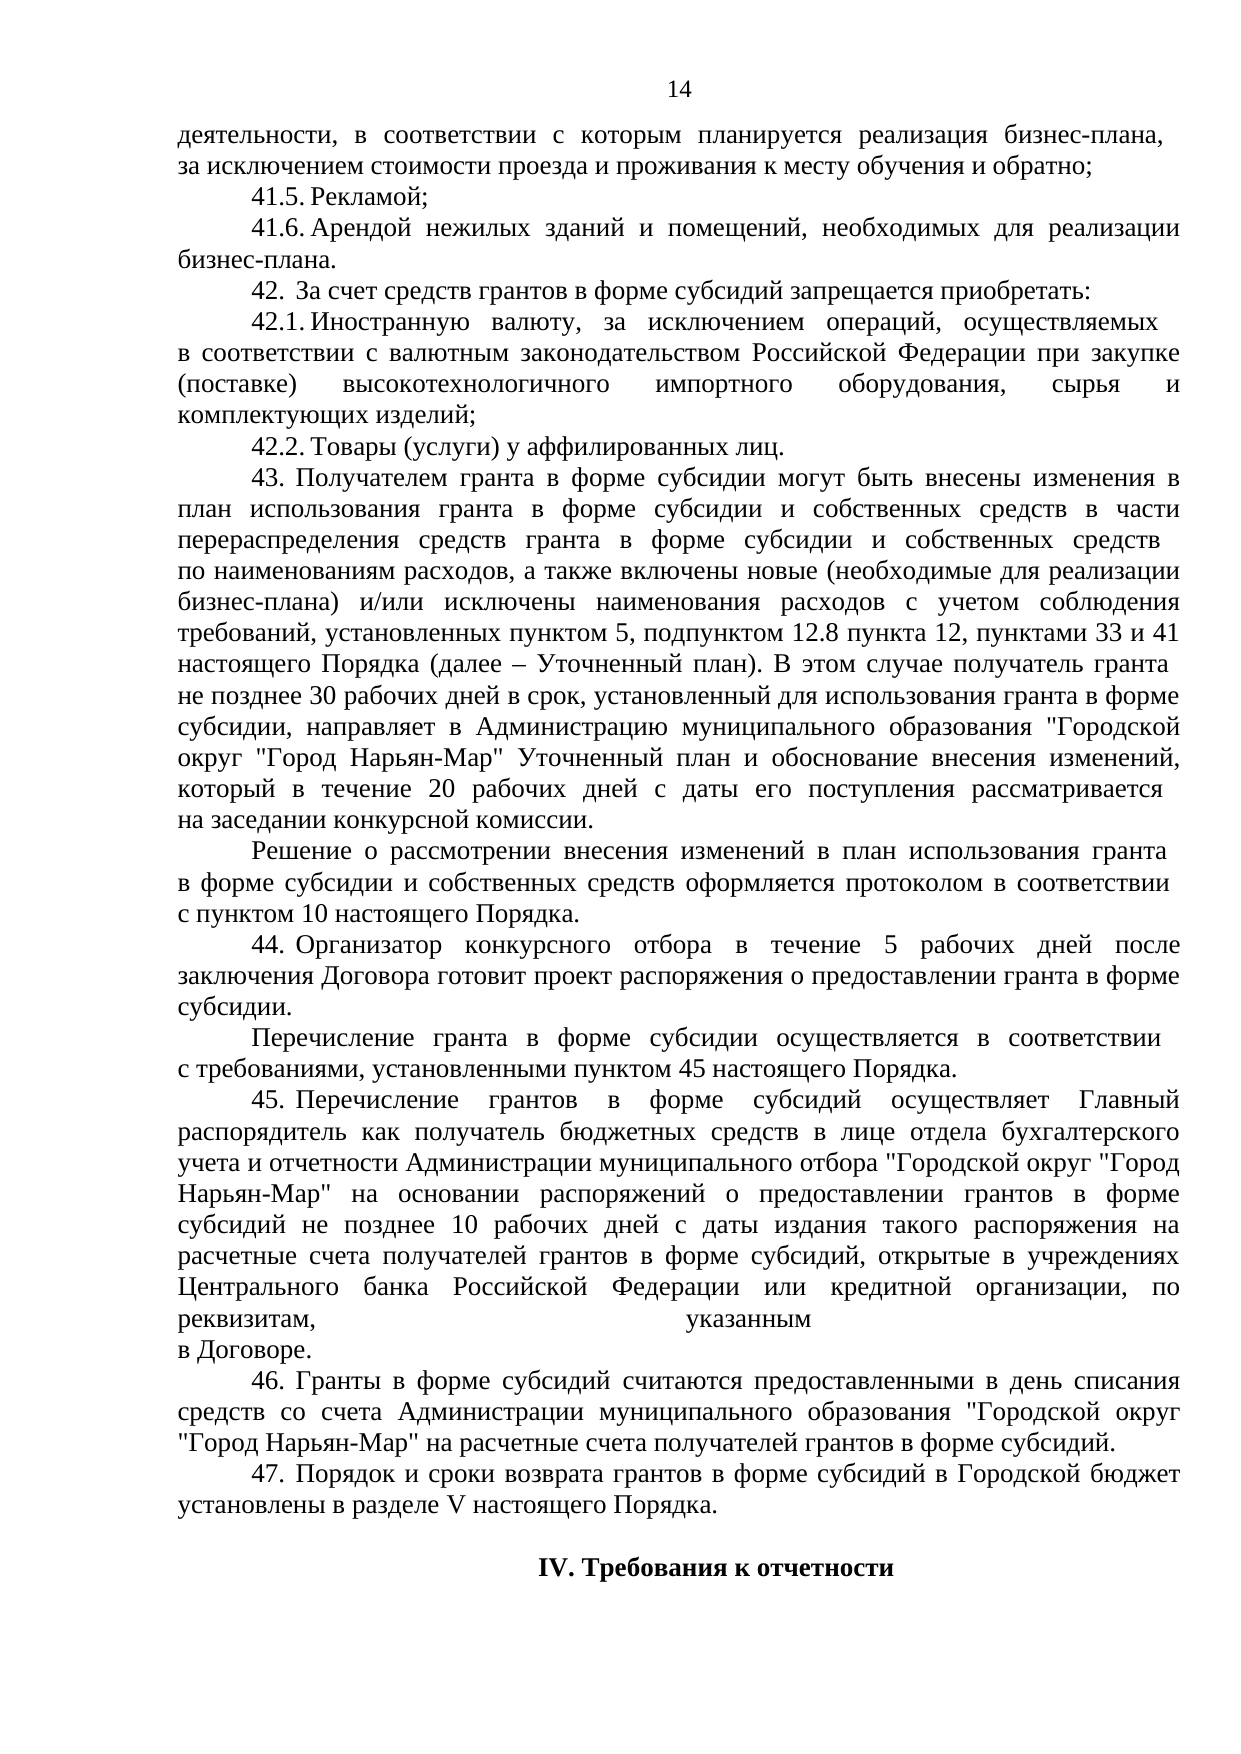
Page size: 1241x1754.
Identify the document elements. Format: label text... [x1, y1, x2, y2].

list Организатор конкурсного отбора в течение 5 рабочих дней после заключения Договора готовит проект распоряжения о предоставлении гранта в форме субсидии. [177, 928, 1181, 1021]
list Решение о рассмотрении внесения изменений в план использования гранта в форме субсидии и собственных средств оформляется протоколом в соответствии с пунктом 10 настоящего Порядка. [177, 834, 1181, 928]
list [177, 118, 1181, 180]
list Арендой нежилых зданий и помещений, необходимых для реализации бизнес-плана. [177, 212, 1181, 274]
list Гранты в форме субсидий считаются предоставленными в день списания средств со счета Администрации муниципального образования "Городской округ "Город Нарьян-Мар" на расчетные счета получателей грантов в форме субсидий. [177, 1364, 1181, 1457]
list Перечисление грантов в форме субсидий осуществляет Главный распорядитель как получатель бюджетных средств в лице отдела бухгалтерского учета и отчетности Администрации муниципального отбора "Городской округ "Город Нарьян-Мар" на основании распоряжений о предоставлении грантов в форме субсидий не позднее 10 рабочих дней с даты издания такого распоряжения на расчетные счета получателей грантов в форме субсидий, открытые в учреждениях Центрального банка Российской Федерации или кредитной организации, по реквизитам, указанным в Договоре. [177, 1084, 1181, 1364]
text Перечисление гранта в форме субсидии осуществляется в соответствии с требованиями, установленными пунктом 45 настоящего Порядка. [177, 1021, 1181, 1084]
list За счет средств грантов в форме субсидий запрещается приобретать: [177, 274, 1181, 305]
list Рекламой; [177, 180, 1181, 212]
list Товары (услуги) у аффилированных лиц. [177, 429, 1181, 461]
list Порядок и сроки возврата грантов в форме субсидий в Городской бюджет установлены в разделе V настоящего Порядка. [177, 1457, 1181, 1520]
text IV. Требования к отчетности [177, 1551, 1181, 1582]
list Иностранную валюту, за исключением операций, осуществляемых в соответствии с валютным законодательством Российской Федерации при закупке (поставке) высокотехнологичного импортного оборудования, сырья и комплектующих изделий; [177, 305, 1181, 429]
list Получателем гранта в форме субсидии могут быть внесены изменения в план использования гранта в форме субсидии и собственных средств в части перераспределения средств гранта в форме субсидии и собственных средств по наименованиям расходов, а также включены новые (необходимые для реализации бизнес-плана) и/или исключены наименования расходов с учетом соблюдения требований, установленных пунктом 5, подпунктом 12.8 пункта 12, пунктами 33 и 41 настоящего Порядка (далее – Уточненный план). В этом случае получатель гранта не позднее 30 рабочих дней в срок, установленный для использования гранта в форме субсидии, направляет в Администрацию муниципального образования "Городской округ "Город Нарьян-Мар" Уточненный план и обоснование внесения изменений, который в течение 20 рабочих дней с даты его поступления рассматривается на заседании конкурсной комиссии. [177, 461, 1181, 834]
